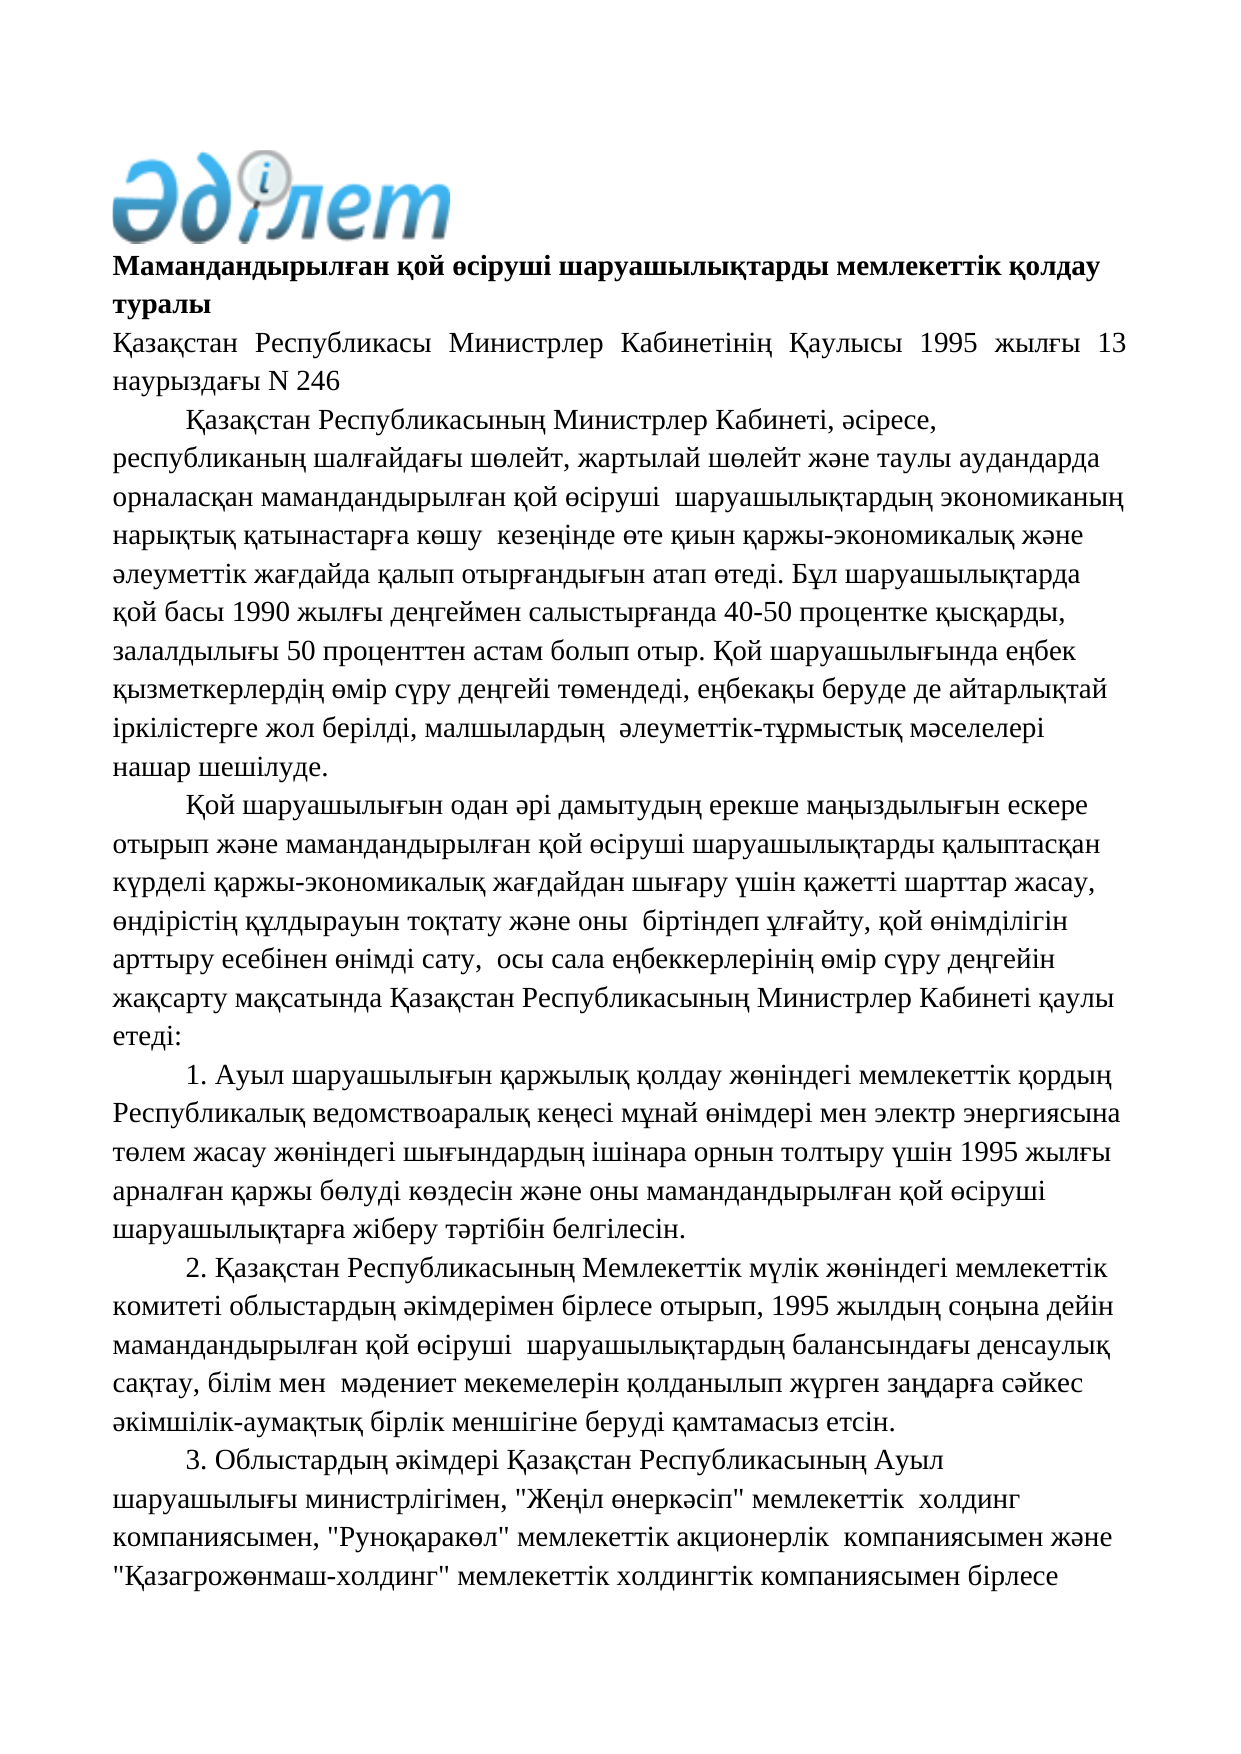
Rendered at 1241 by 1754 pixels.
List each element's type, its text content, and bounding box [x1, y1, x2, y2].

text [112, 402, 1128, 1592]
picture [112, 150, 451, 244]
text Қазақстан Республикасы Министрлер Кабинетiнiң Қаулысы 1995 жылғы 13 наурыздағы N 246 [112, 325, 1128, 397]
text Мамандандырылған қой өсiрушi шаруашылықтарды мемлекеттiк қолдау туралы [112, 248, 1128, 320]
